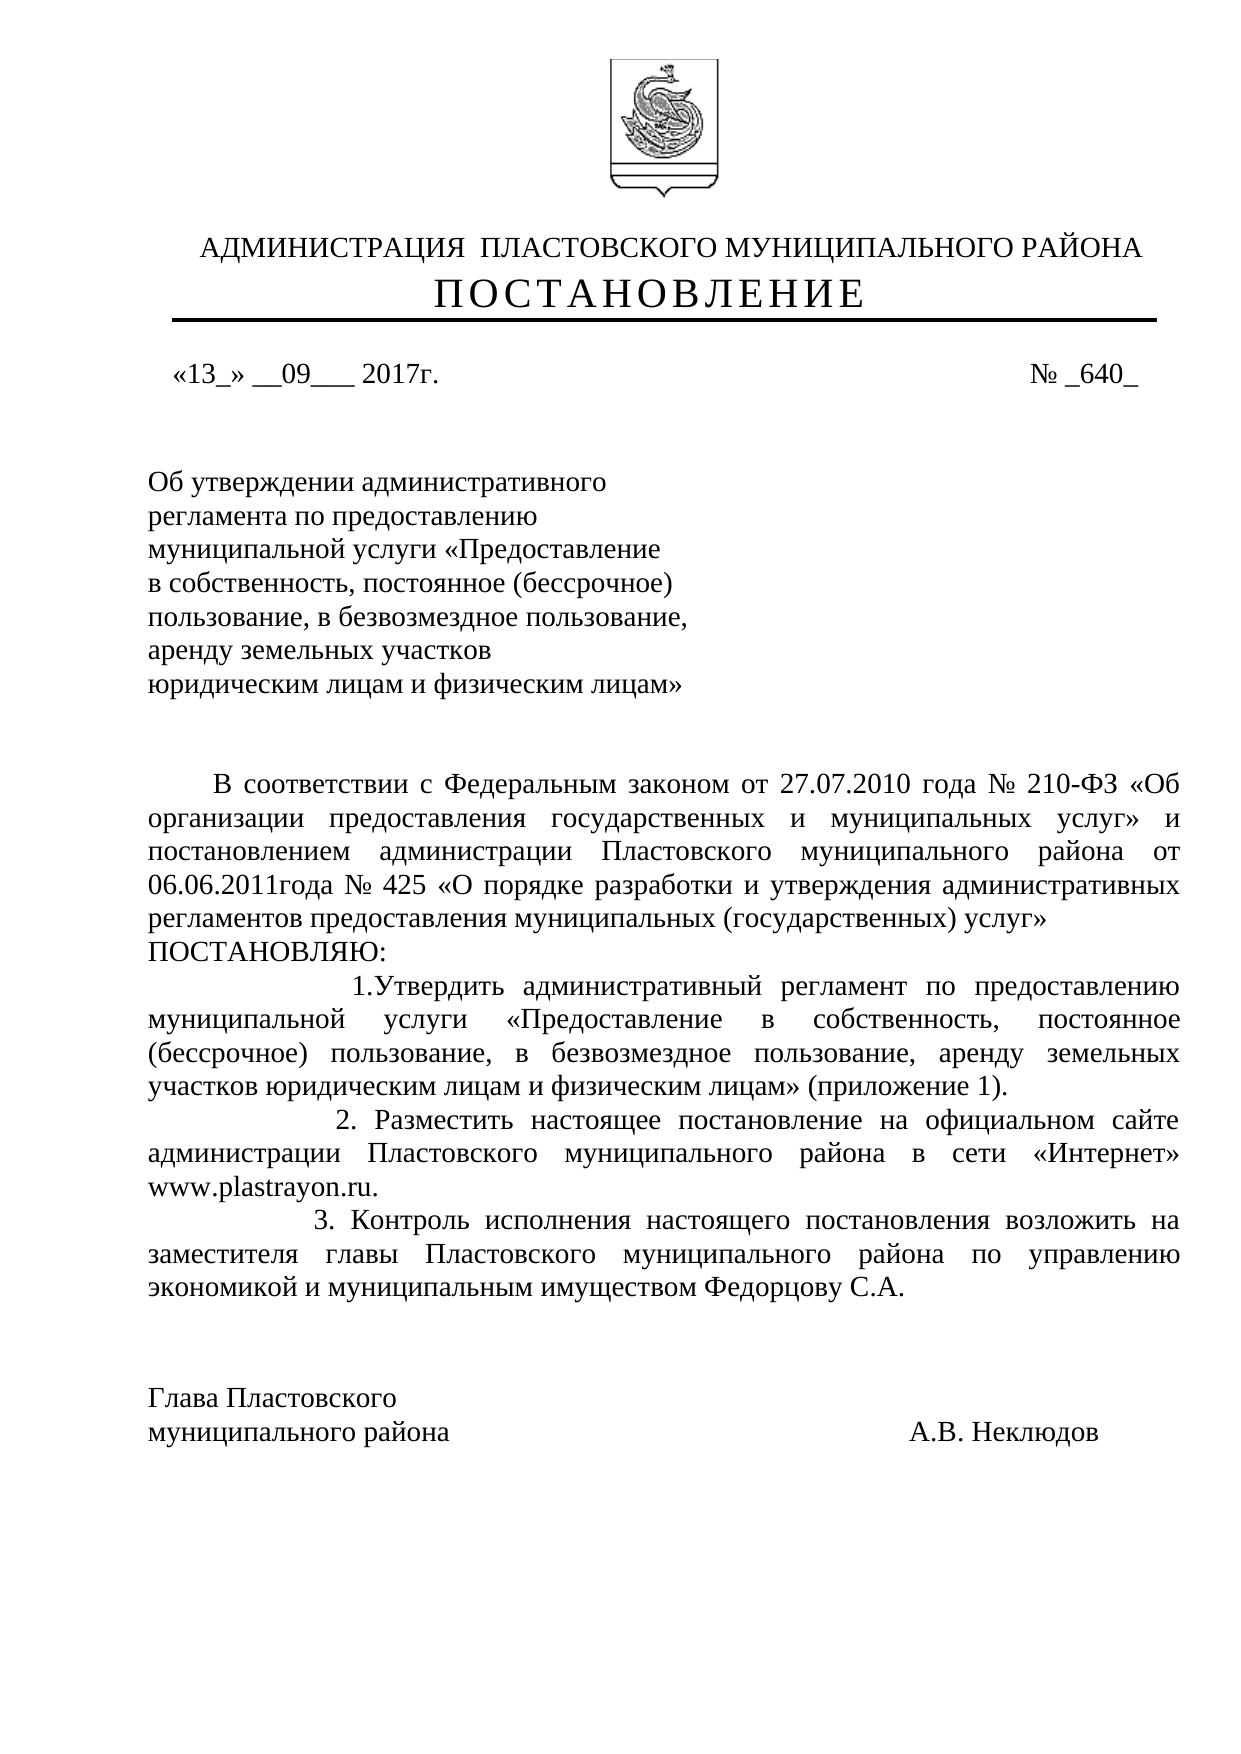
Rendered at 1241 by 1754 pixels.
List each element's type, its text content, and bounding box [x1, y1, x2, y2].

text регламента по предоставлению [148, 498, 1181, 532]
text муниципальной услуги «Предоставление [148, 532, 1181, 565]
text пользование, в безвозмездное пользование, [148, 599, 1181, 632]
text муниципального района А.В. Неклюдов [148, 1414, 1182, 1447]
table_header АДМИНИСТРАЦИЯ ПЛАСТОВСКОГО МУНИЦИПАЛЬНОГО РАЙОНА ПОСТАНОВЛЕНИЕ «13_» __09___ 2017г. № _640_ [161, 59, 1168, 416]
text аренду земельных участков [148, 632, 1181, 666]
text 3. Контроль исполнения настоящего постановления возложить на заместителя главы Пластовского муниципального района по управлению экономикой и муниципальным имуществом Федорцову С.А. [148, 1202, 1182, 1303]
text юридическим лицам и физическим лицам» [148, 666, 1181, 699]
text Глава Пластовского [148, 1380, 1182, 1414]
text в собственность, постоянное (бессрочное) [148, 565, 1181, 599]
text 2. Разместить настоящее постановление на официальном сайте администрации Пластовского муниципального района в сети «Интернет» www.plastrayon.ru. [148, 1102, 1181, 1202]
text ПОСТАНОВЛЯЮ: [148, 934, 1181, 968]
text 1.Утвердить административный регламент по предоставлению муниципальной услуги «Предоставление в собственность, постоянное (бессрочное) пользование, в безвозмездное пользование, аренду земельных участков юридическим лицам и физическим лицам» (приложение 1). [148, 968, 1181, 1102]
text В соответствии с Федеральным законом от 27.07.2010 года № 210-ФЗ «Об организации предоставления государственных и муниципальных услуг» и постановлением администрации Пластовского муниципального района от 06.06.2011года № 425 «О порядке разработки и утверждения административных регламентов предоставления муниципальных (государственных) услуг» [148, 766, 1181, 934]
text Об утверждении административного [148, 464, 1181, 498]
picture [609, 59, 720, 199]
